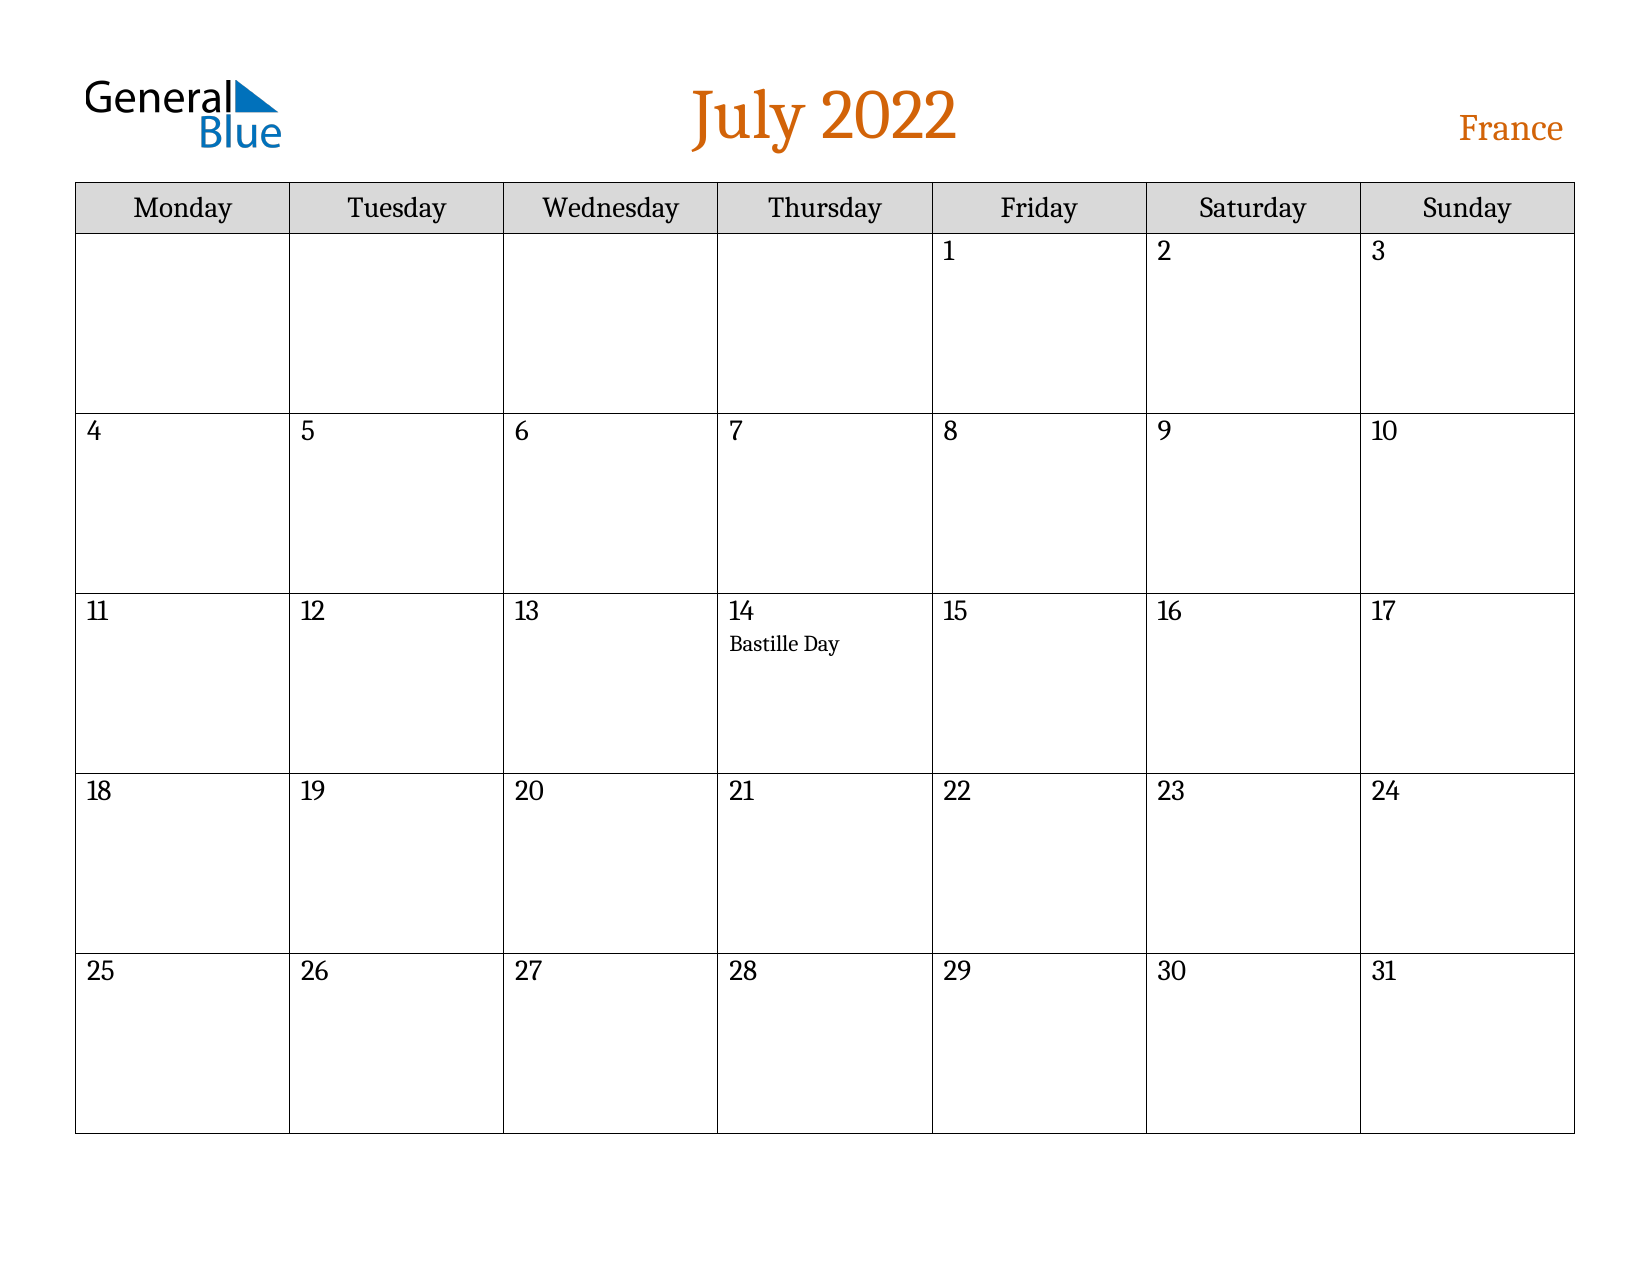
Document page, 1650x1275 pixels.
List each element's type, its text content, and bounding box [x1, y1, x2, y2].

table_cell [76, 990, 289, 1133]
table_cell 3 [1361, 234, 1574, 270]
table_cell Sunday [1361, 183, 1574, 233]
table_cell [290, 810, 503, 953]
table_cell Saturday [1147, 183, 1360, 233]
table_cell [290, 450, 503, 593]
table_cell [718, 450, 932, 593]
table_cell 31 [1361, 954, 1574, 990]
table_cell 21 [718, 774, 932, 810]
table_cell [933, 450, 1146, 593]
table_cell 30 [1147, 954, 1360, 990]
table_cell Thursday [718, 183, 932, 233]
table_cell 9 [1147, 414, 1360, 450]
table_cell 7 [718, 414, 932, 450]
picture [86, 80, 281, 148]
table_cell [718, 270, 932, 413]
table_cell [718, 234, 932, 270]
table_cell [290, 630, 503, 773]
table_cell [1147, 270, 1360, 413]
table_cell [718, 990, 932, 1133]
table_cell 26 [290, 954, 503, 990]
table_cell 19 [290, 774, 503, 810]
table_cell 18 [76, 774, 289, 810]
table_cell [290, 270, 503, 413]
table_cell [1361, 810, 1574, 953]
table_cell 16 [1147, 594, 1360, 630]
table_cell [76, 234, 289, 270]
table_cell Wednesday [504, 183, 717, 233]
table_cell 5 [290, 414, 503, 450]
table_cell 17 [1361, 594, 1574, 630]
table_cell 29 [933, 954, 1146, 990]
table_cell 6 [504, 414, 717, 450]
table_cell [290, 234, 503, 270]
table_cell Monday [76, 183, 289, 233]
table_cell 23 [1147, 774, 1360, 810]
table_cell [1147, 810, 1360, 953]
table_cell [504, 234, 717, 270]
table_cell [290, 990, 503, 1133]
table_cell Friday [933, 183, 1146, 233]
table_cell [504, 990, 717, 1133]
table_cell 11 [76, 594, 289, 630]
table_cell 22 [933, 774, 1146, 810]
table_cell [1361, 990, 1574, 1133]
table_cell [76, 270, 289, 413]
table_cell 27 [504, 954, 717, 990]
table_cell [1147, 630, 1360, 773]
table_header July 2022 [504, 75, 1146, 182]
table_cell [718, 810, 932, 953]
table_cell [1147, 990, 1360, 1133]
table_cell 15 [933, 594, 1146, 630]
table_cell 24 [1361, 774, 1574, 810]
table_cell Tuesday [290, 183, 503, 233]
table_cell 13 [504, 594, 717, 630]
table_cell [1147, 450, 1360, 593]
table_header [76, 75, 503, 182]
table_cell [933, 270, 1146, 413]
table_cell 12 [290, 594, 503, 630]
table_cell 14 [718, 594, 932, 630]
table_cell [76, 810, 289, 953]
table_cell 10 [1361, 414, 1574, 450]
table_cell 8 [933, 414, 1146, 450]
table_cell [1361, 450, 1574, 593]
table_cell [933, 990, 1146, 1133]
table_cell 1 [933, 234, 1146, 270]
table_cell [1361, 630, 1574, 773]
table_cell [504, 450, 717, 593]
table_cell 4 [76, 414, 289, 450]
table_cell Bastille Day [718, 630, 932, 773]
table_cell [933, 630, 1146, 773]
table_cell 20 [504, 774, 717, 810]
table_cell [1361, 270, 1574, 413]
table_cell [933, 810, 1146, 953]
table_cell [504, 810, 717, 953]
table_cell [504, 630, 717, 773]
table_cell 28 [718, 954, 932, 990]
table_cell [504, 270, 717, 413]
table_cell 2 [1147, 234, 1360, 270]
table_cell [76, 630, 289, 773]
table_header France [1146, 75, 1574, 182]
table_cell [76, 450, 289, 593]
table_cell 25 [76, 954, 289, 990]
